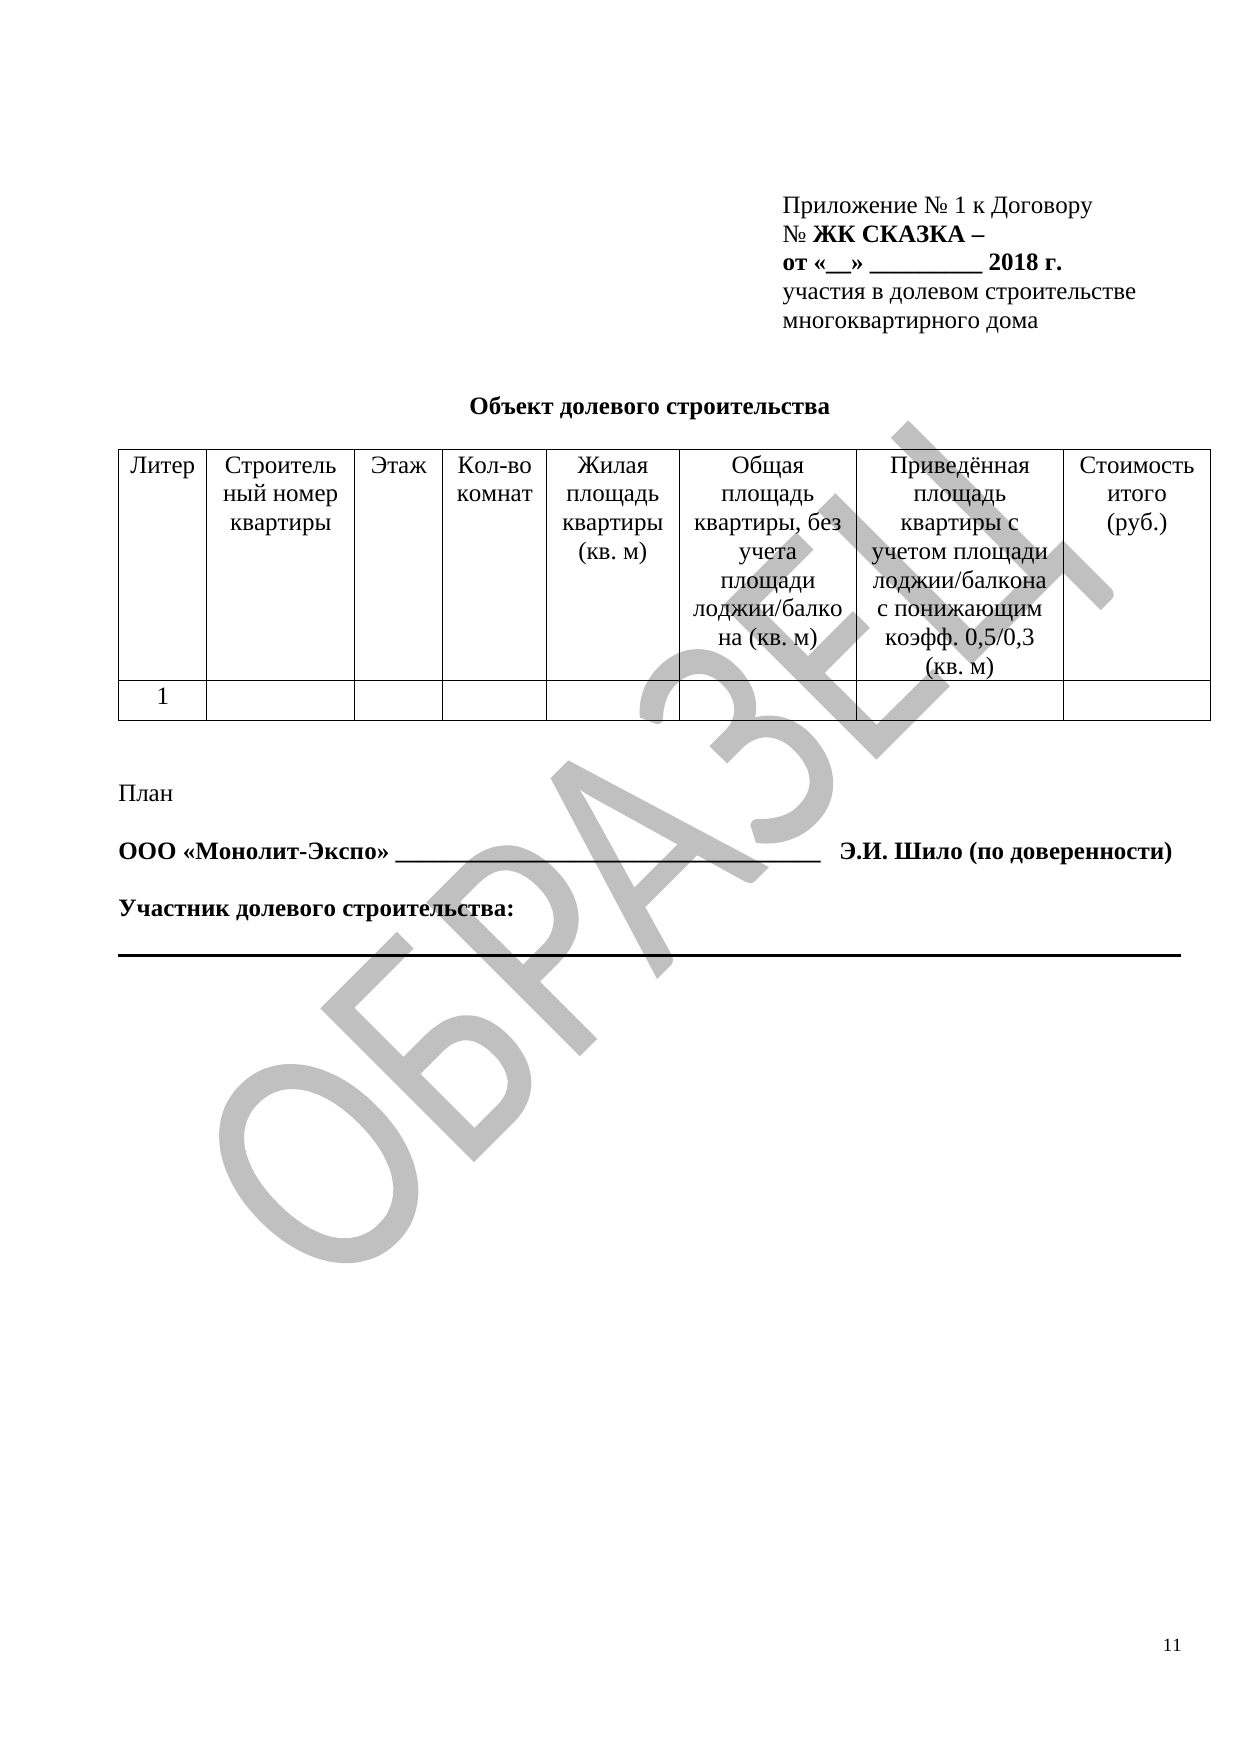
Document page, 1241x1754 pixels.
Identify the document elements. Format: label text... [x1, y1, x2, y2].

text ООО «Монолит-Экспо» __________________________________ Э.И. Шило (по доверенности) [118, 836, 1181, 864]
text Объект долевого строительства [118, 391, 1181, 420]
table_cell [680, 681, 856, 720]
table_cell [355, 681, 442, 720]
table_header Кол-во комнат [443, 450, 546, 680]
table_header Литер [119, 450, 206, 680]
table_cell [443, 681, 546, 720]
table_cell [207, 681, 354, 720]
table_cell [547, 681, 679, 720]
table_cell 1 [119, 681, 206, 720]
table_header Общая площадь квартиры, без учета площади лоджии/балкона (кв. м) [680, 450, 856, 680]
table_cell [857, 681, 1063, 720]
table_header Строительный номер квартиры [207, 450, 354, 680]
table_header Жилая площадь квартиры (кв. м) [547, 450, 679, 680]
text от «__» _________ 2018 г. [664, 247, 1181, 276]
table_header Этаж [355, 450, 442, 680]
text План [118, 778, 1181, 807]
table_header Стоимость итого (руб.) [1064, 450, 1210, 680]
text № ЖК СКАЗКА – [664, 219, 1181, 247]
text многоквартирного дома [664, 305, 1181, 334]
table_cell [1064, 681, 1210, 720]
text Приложение № 1 к Договору [664, 190, 1181, 219]
text Участник долевого строительства: [118, 893, 1181, 922]
table_header Приведённая площадь квартиры с учетом площади лоджии/балкона с понижающим коэфф. 0,5/0,3 (кв. м) [857, 450, 1063, 680]
text участия в долевом строительстве [664, 276, 1181, 305]
